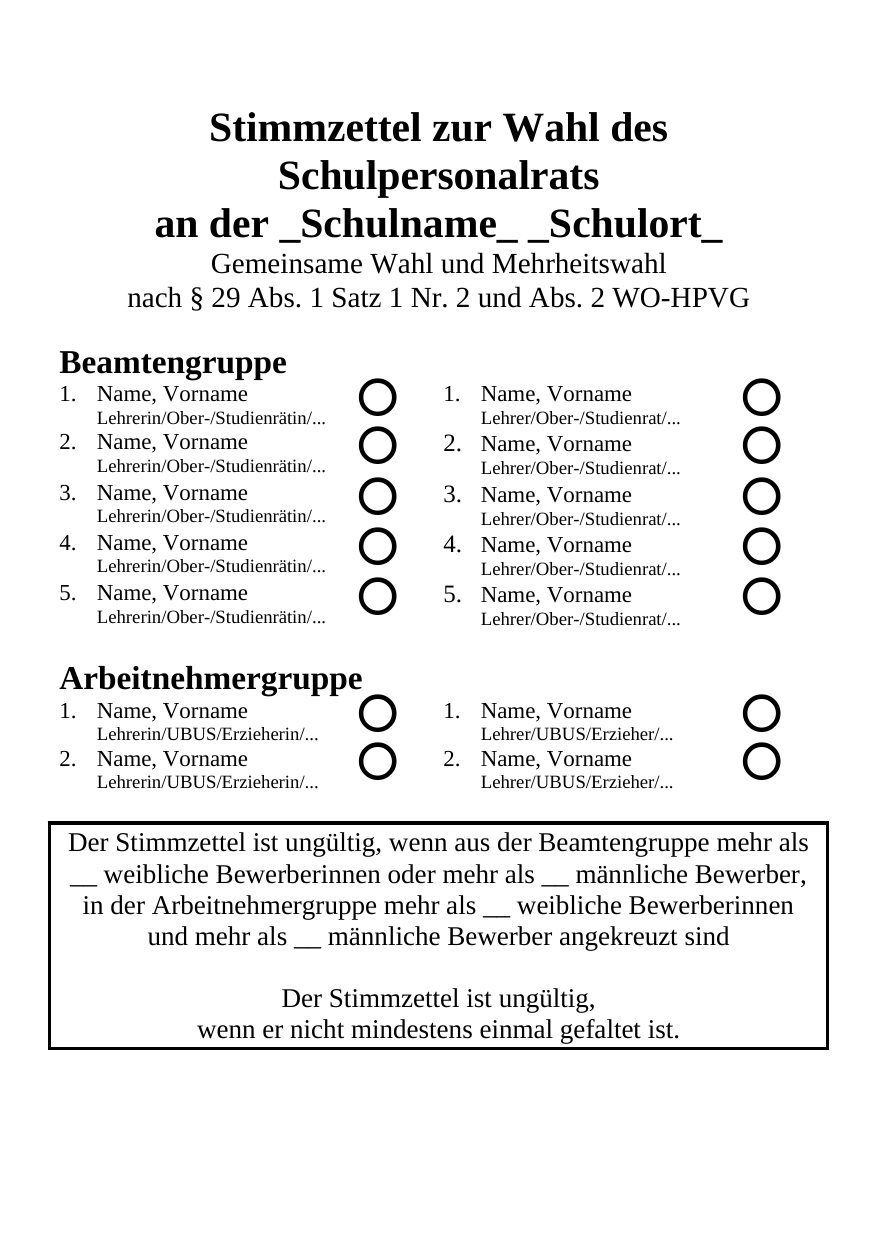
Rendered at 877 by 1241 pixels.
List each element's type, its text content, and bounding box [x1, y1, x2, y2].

table_cell [343, 579, 432, 630]
table_cell [343, 381, 432, 428]
table_cell Name, Vorname Lehrerin/UBUS/Erzieherin/... [48, 745, 343, 793]
table_cell Name, Vorname Lehrer/Ober-/Studienrat/... [432, 429, 727, 479]
table_cell [343, 479, 432, 529]
table_cell Name, Vorname Lehrer/Ober-/Studienrat/... [432, 479, 727, 529]
table_cell [727, 529, 814, 579]
table_cell Arbeitnehmergruppe [48, 630, 814, 697]
table_cell [727, 745, 814, 793]
text nach § 29 Abs. 1 Satz 1 Nr. 2 und Abs. 2 WO-HPVG [59, 280, 818, 313]
table_cell [727, 429, 814, 479]
table_cell Name, Vorname Lehrer/UBUS/Erzieher/... [432, 697, 727, 745]
table_cell Name, Vorname Lehrerin/Ober-/Studienrätin/... [48, 579, 343, 630]
table_cell Name, Vorname Lehrerin/Ober-/Studienrätin/... [48, 381, 343, 428]
table_cell [343, 429, 432, 479]
text an der _Schulname_ _Schulort_ [59, 198, 818, 246]
table_cell [727, 479, 814, 529]
table_cell Name, Vorname Lehrerin/Ober-/Studienrätin/... [48, 479, 343, 529]
table_cell [727, 697, 814, 745]
text Der Stimmzettel ist ungültig, wenn er nicht mindestens einmal gefaltet ist. [51, 977, 826, 1047]
table_cell Name, Vorname Lehrerin/Ober-/Studienrätin/... [48, 429, 343, 479]
table_cell Name, Vorname Lehrer/Ober-/Studienrat/... [432, 381, 727, 428]
table_cell Name, Vorname Lehrer/Ober-/Studienrat/... [432, 579, 727, 630]
table_cell Name, Vorname Lehrerin/UBUS/Erzieherin/... [48, 697, 343, 745]
table_header Beamtengruppe [48, 342, 814, 381]
table_cell [343, 529, 432, 579]
text Stimmzettel zur Wahl des Schulpersonalrats [59, 103, 818, 198]
table_cell Name, Vorname Lehrer/UBUS/Erzieher/... [432, 745, 727, 793]
table_cell [343, 745, 432, 793]
table_cell Name, Vorname Lehrer/Ober-/Studienrat/... [432, 529, 727, 579]
table_cell [727, 381, 814, 428]
table_cell Name, Vorname Lehrerin/Ober-/Studienrätin/... [48, 529, 343, 579]
table_cell [343, 697, 432, 745]
text Gemeinsame Wahl und Mehrheitswahl [59, 246, 818, 280]
table_cell [727, 579, 814, 630]
text Der Stimmzettel ist ungültig, wenn aus der Beamtengruppe mehr als __ weibliche Bewerberinnen oder mehr als __ männliche Bewerber, in der Arbeitnehmergruppe mehr als __ weibliche Bewerberinnen und mehr als __ männliche Bewerber angekreuzt sind [51, 825, 826, 951]
